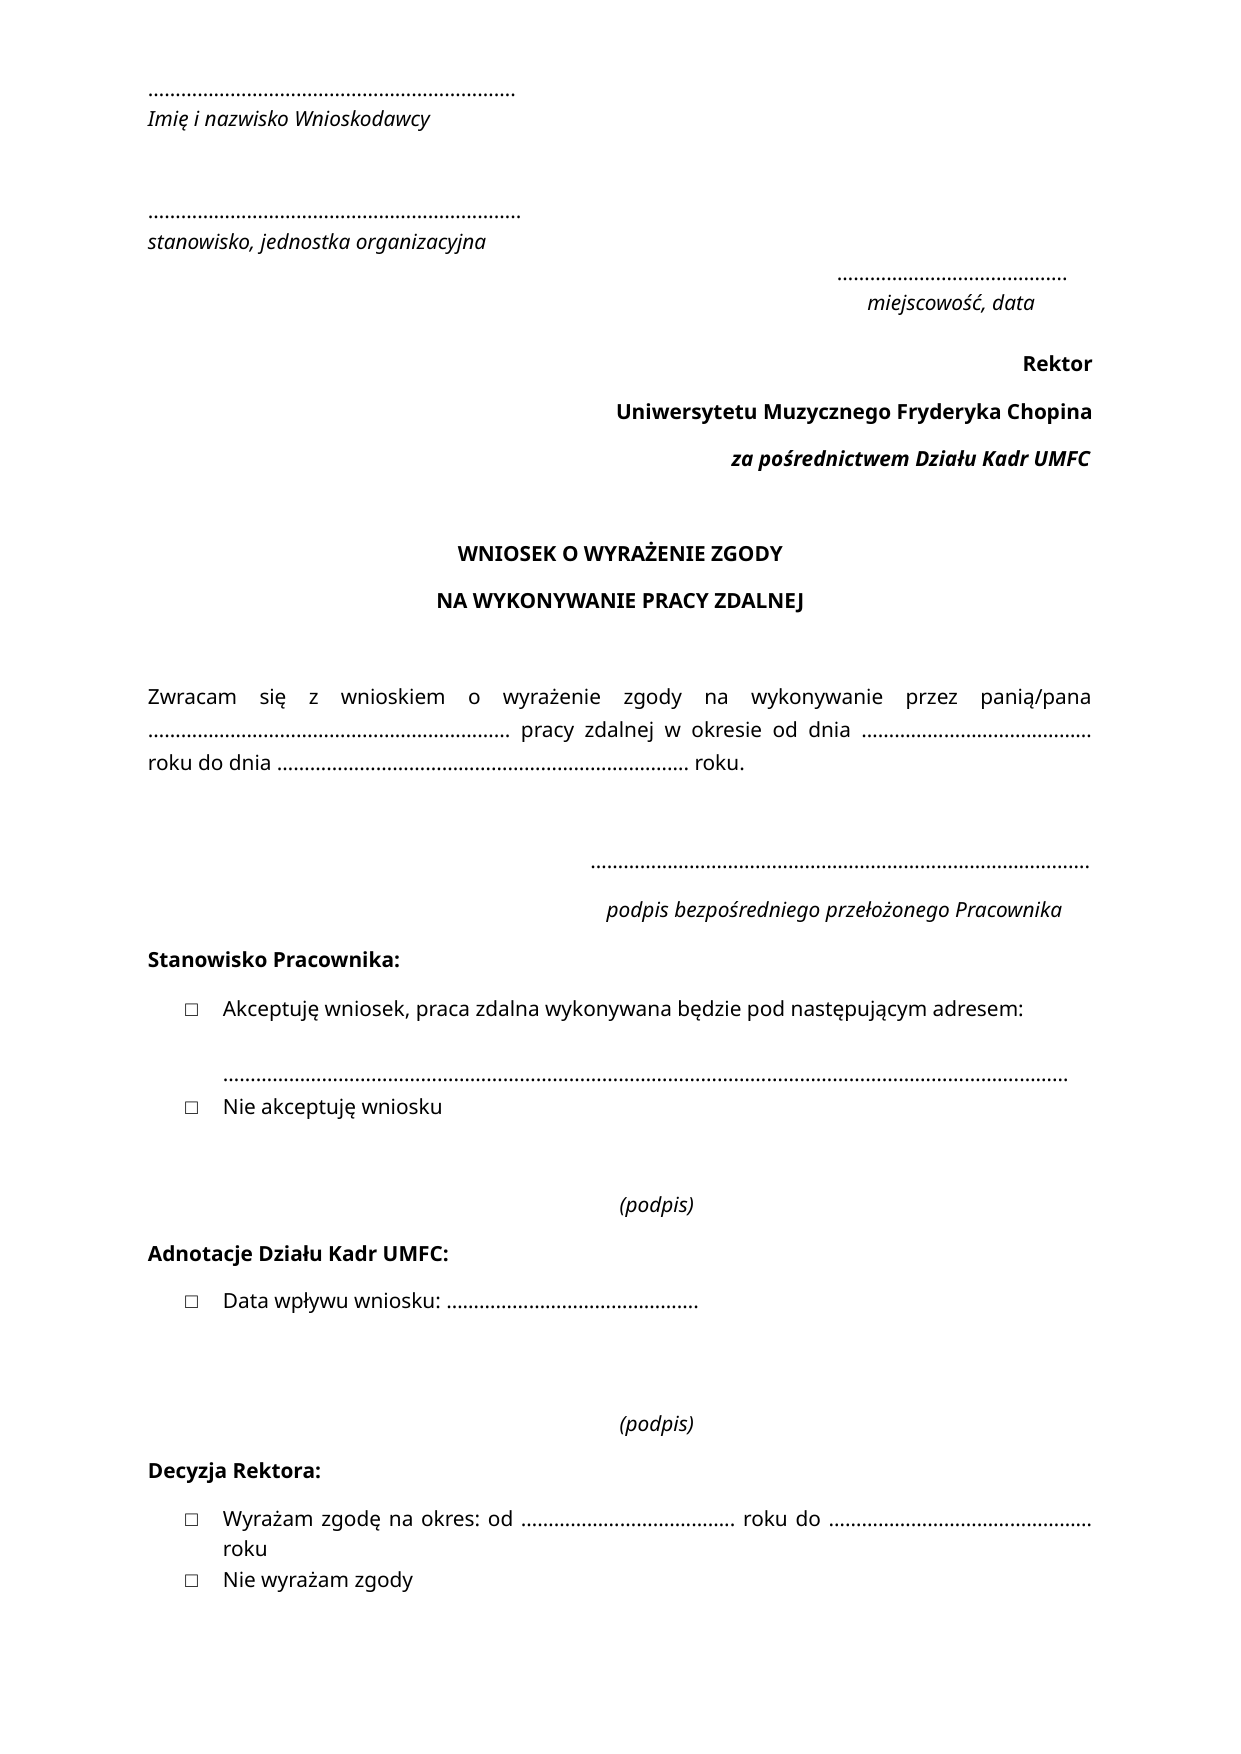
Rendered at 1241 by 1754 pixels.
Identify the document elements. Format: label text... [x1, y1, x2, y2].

text Stanowisko Pracownika: [148, 945, 1093, 973]
text …………………………………………………………. [148, 74, 1093, 102]
text Imię i nazwisko Wnioskodawcy [148, 104, 1093, 133]
text Adnotacje Działu Kadr UMFC: [148, 1239, 1093, 1268]
text ………………………………………………………………………………. [516, 846, 1093, 875]
list (podpis) [223, 1409, 1093, 1438]
text Uniwersytetu Muzycznego Fryderyka Chopina [148, 397, 1093, 425]
text Rektor [148, 349, 1093, 378]
text Zwracam się z wnioskiem o wyrażenie zgody na wykonywanie przez panią/pana ………………………………………………………... pracy zdalnej w okresie od dnia …………………………………… roku do dnia ………………………………………………………..………. roku. [148, 682, 1093, 776]
text NA WYKONYWANIE PRACY ZDALNEJ [148, 586, 1093, 614]
list Data wpływu wniosku: ………………………………………. [185, 1287, 1093, 1315]
text Decyzja Rektora: [148, 1457, 1093, 1485]
text ……………….…………….……. [811, 258, 1093, 286]
text stanowisko, jednostka organizacyjna [148, 227, 1093, 255]
text miejscowość, data [811, 288, 1093, 317]
list (podpis) [223, 1190, 1093, 1218]
list Wyrażam zgodę na okres: od ………………………….…….. roku do ………………………………………… roku [185, 1504, 1093, 1563]
list Akceptuję wniosek, praca zdalna wykonywana będzie pod następującym adresem: [185, 994, 1093, 1023]
text ………………………………………………………….. [148, 196, 1093, 225]
text WNIOSEK O WYRAŻENIE ZGODY [148, 539, 1093, 567]
list Nie akceptuję wniosku [185, 1092, 1093, 1121]
text podpis bezpośredniego przełożonego Pracownika [516, 896, 1093, 924]
list ……………………………………………………………………………………………………………………………….……… [223, 1059, 1093, 1088]
text za pośrednictwem Działu Kadr UMFC [148, 444, 1093, 472]
list Nie wyrażam zgody [185, 1565, 1093, 1594]
